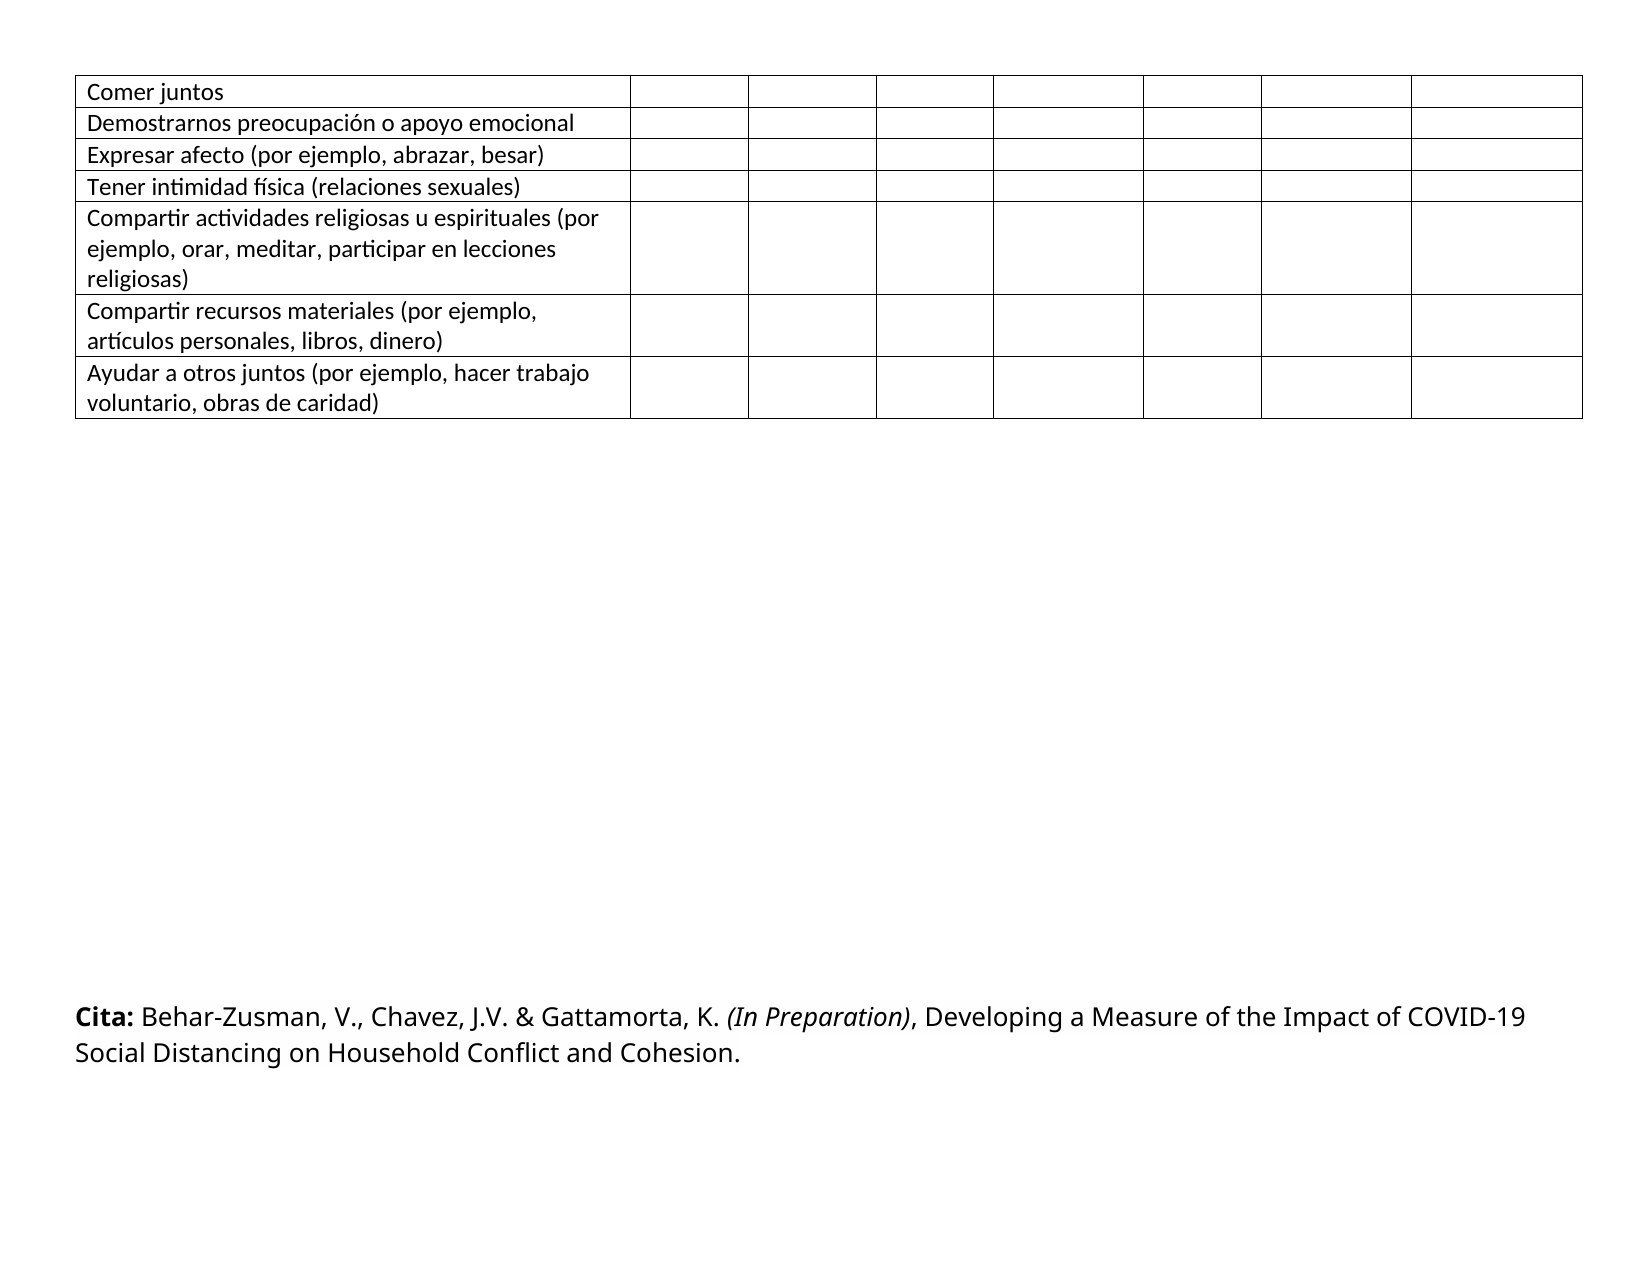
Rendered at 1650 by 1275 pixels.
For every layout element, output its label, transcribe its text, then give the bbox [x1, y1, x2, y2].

table_cell [631, 357, 748, 418]
table_cell [749, 295, 876, 356]
table_cell [749, 108, 876, 138]
table_cell [877, 295, 993, 356]
table_cell [1144, 76, 1261, 107]
table_cell [631, 139, 748, 170]
table_cell [631, 171, 748, 201]
table_cell [1144, 357, 1261, 418]
table_cell Expresar afecto (por ejemplo, abrazar, besar) [76, 139, 630, 170]
table_cell [631, 295, 748, 356]
table_cell [994, 76, 1143, 107]
table_cell [994, 171, 1143, 201]
table_cell [994, 108, 1143, 138]
table_cell [994, 139, 1143, 170]
table_cell [994, 357, 1143, 418]
table_cell [994, 295, 1143, 356]
table_cell [749, 76, 876, 107]
table_cell [1262, 108, 1411, 138]
table_cell [1412, 295, 1582, 356]
table_cell [994, 202, 1143, 294]
table_cell [877, 357, 993, 418]
table_cell [1144, 108, 1261, 138]
table_cell [1144, 139, 1261, 170]
table_cell [1262, 295, 1411, 356]
table_cell [631, 108, 748, 138]
table_cell [1144, 202, 1261, 294]
table_cell [1262, 171, 1411, 201]
table_cell Tener intimidad física (relaciones sexuales) [76, 171, 630, 201]
table_cell [1412, 76, 1582, 107]
table_cell [877, 202, 993, 294]
table_cell [1412, 139, 1582, 170]
table_cell Compartir actividades religiosas u espirituales (por ejemplo, orar, meditar, participar en lecciones religiosas) [76, 202, 630, 294]
text Cita: Behar-Zusman, V., Chavez, J.V. & Gattamorta, K. (In Preparation), Developing a Measure of the Impact of COVID-19 Social Distancing on Household Conflict and Cohesion. [75, 999, 1575, 1070]
table_cell [1262, 139, 1411, 170]
table_cell [1262, 202, 1411, 294]
table_cell [877, 171, 993, 201]
table_cell [1262, 357, 1411, 418]
table_cell [1144, 295, 1261, 356]
table_cell [877, 76, 993, 107]
table_cell [1412, 108, 1582, 138]
table_cell Comer juntos [76, 76, 630, 107]
table_cell Compartir recursos materiales (por ejemplo, artículos personales, libros, dinero) [76, 295, 630, 356]
table_cell [1412, 171, 1582, 201]
table_cell [631, 76, 748, 107]
table_cell [1144, 171, 1261, 201]
table_cell [749, 357, 876, 418]
table_cell [749, 171, 876, 201]
table_cell [1412, 202, 1582, 294]
table_cell [877, 108, 993, 138]
table_cell Demostrarnos preocupación o apoyo emocional [76, 108, 630, 138]
table_cell [749, 202, 876, 294]
table_cell [749, 139, 876, 170]
table_cell Ayudar a otros juntos (por ejemplo, hacer trabajo voluntario, obras de caridad) [76, 357, 630, 418]
table_cell [631, 202, 748, 294]
table_cell [877, 139, 993, 170]
table_cell [1412, 357, 1582, 418]
table_cell [1262, 76, 1411, 107]
